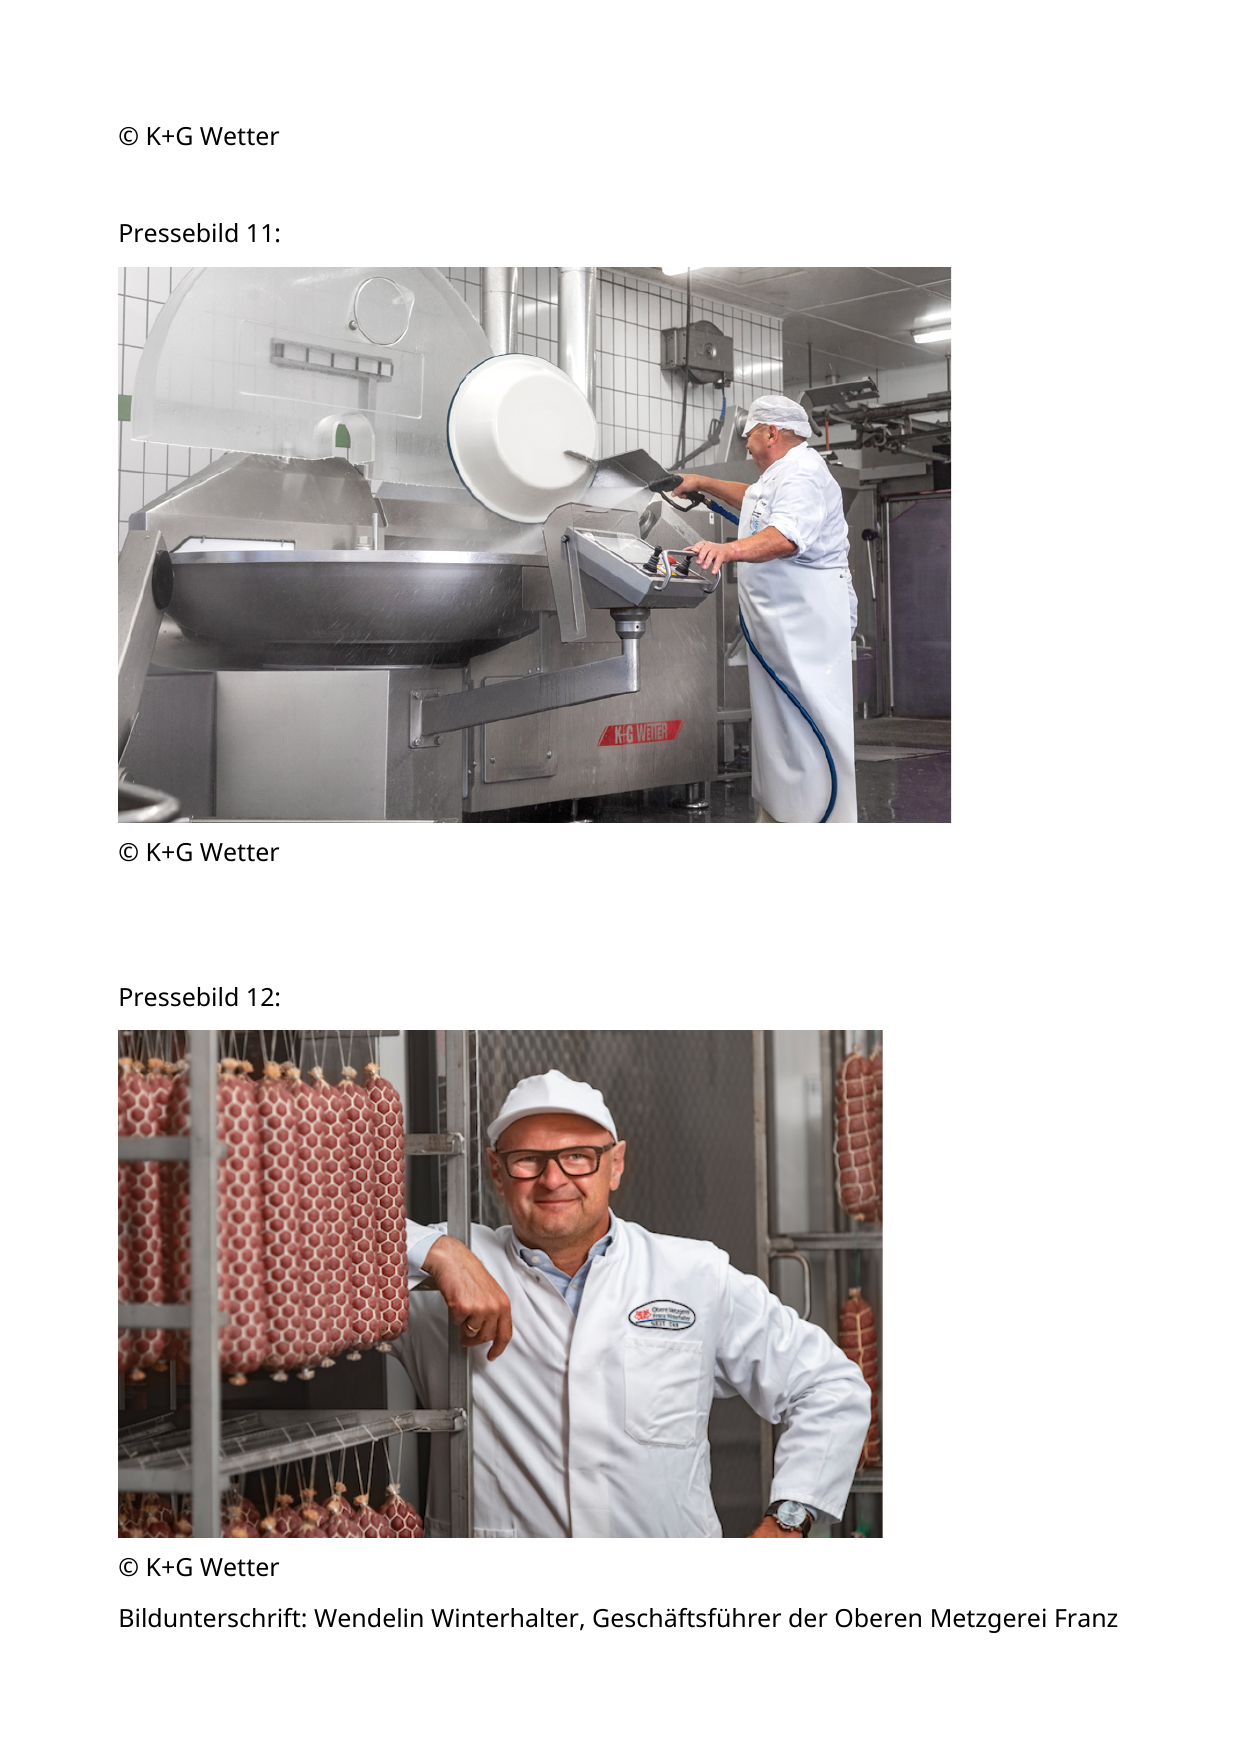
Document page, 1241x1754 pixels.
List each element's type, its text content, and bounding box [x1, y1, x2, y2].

text © K+G Wetter [118, 834, 1122, 868]
text Pressebild 11: [118, 216, 1122, 250]
picture [118, 267, 952, 823]
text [118, 1600, 1122, 1634]
picture [118, 1030, 883, 1538]
text Pressebild 12: [118, 979, 1122, 1013]
text © K+G Wetter [118, 1549, 1122, 1583]
text © K+G Wetter [118, 118, 1122, 152]
